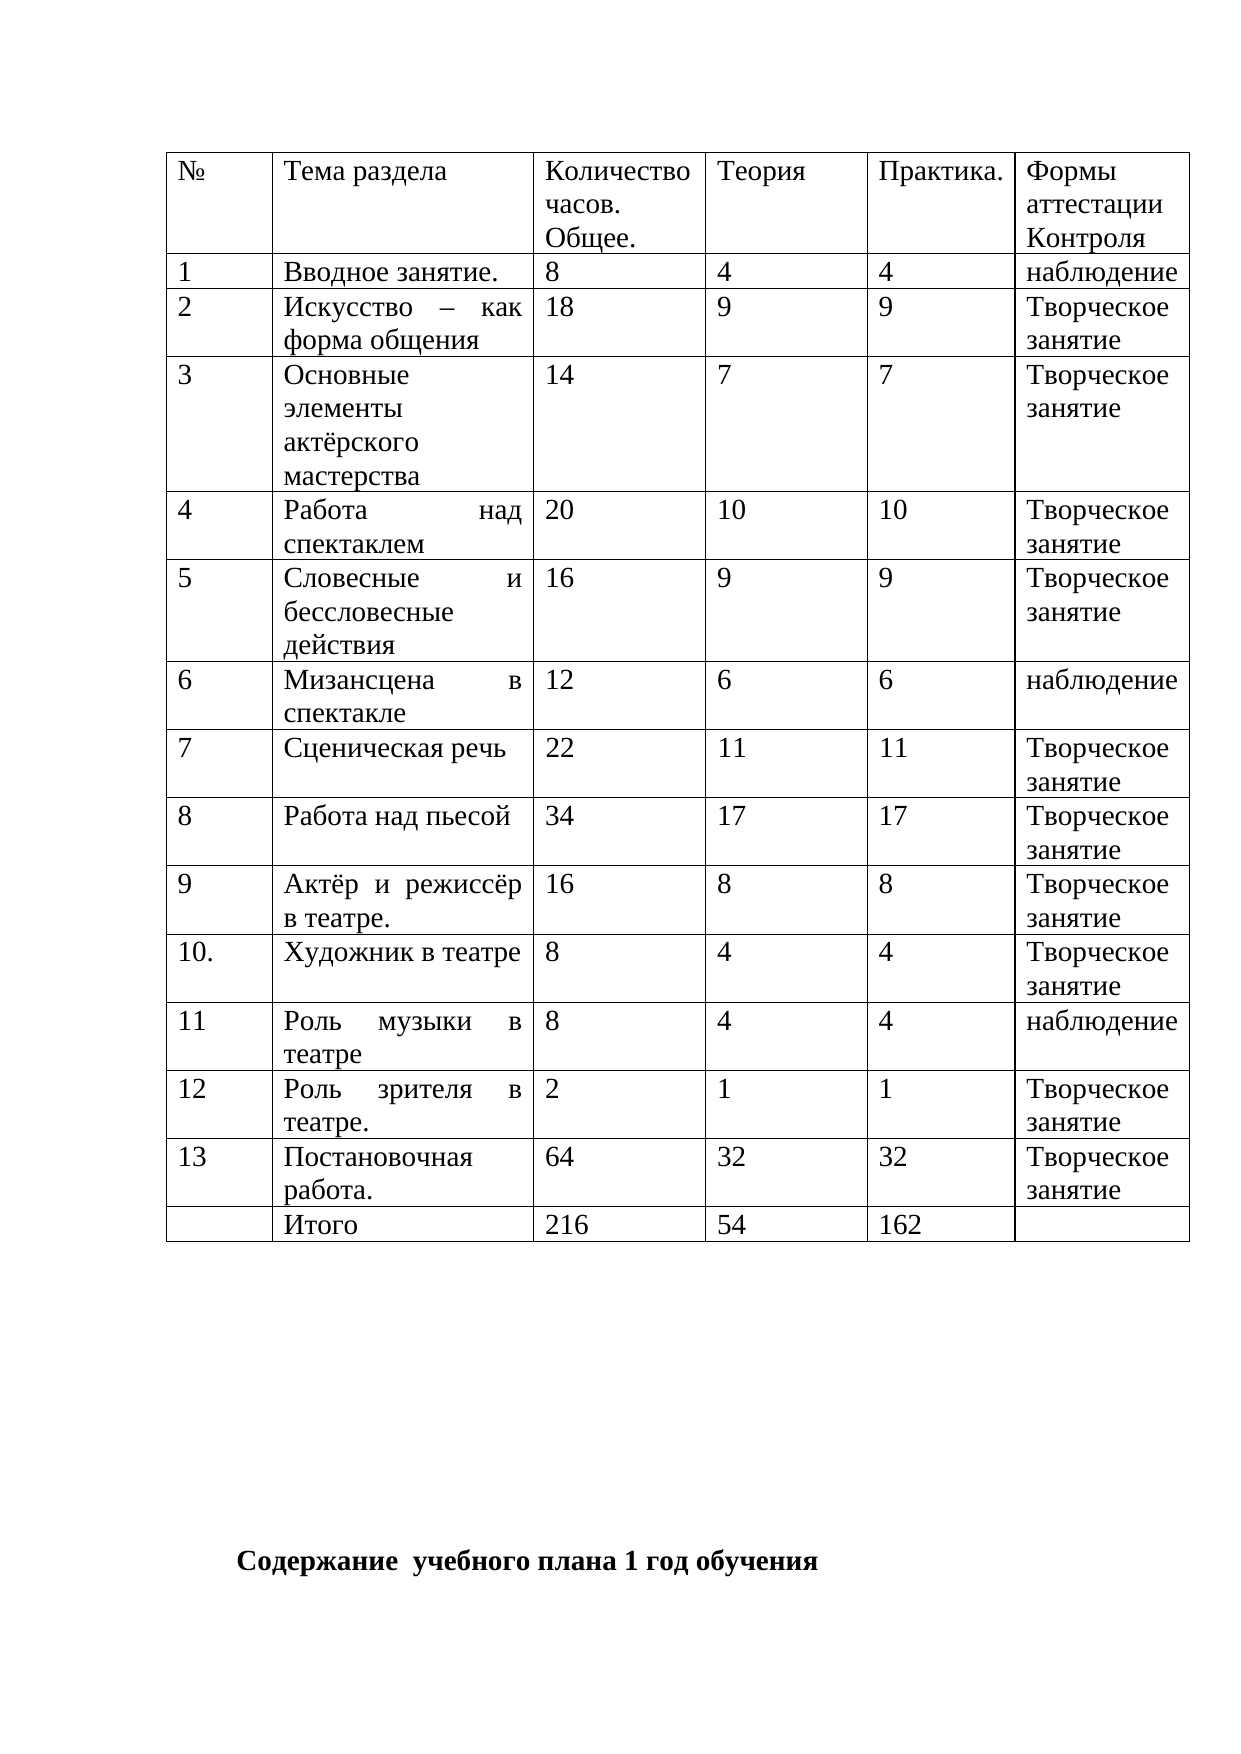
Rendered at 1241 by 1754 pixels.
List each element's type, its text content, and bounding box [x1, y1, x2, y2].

table_cell 11 [868, 730, 1014, 797]
table_header Практика. [868, 153, 1014, 253]
table_cell 4 [706, 935, 867, 1002]
table_cell 22 [534, 730, 705, 797]
table_cell Творческое занятие [1016, 1071, 1189, 1138]
table_cell 3 [167, 357, 272, 491]
table_cell Творческое занятие [1016, 935, 1189, 1002]
table_cell 4 [167, 492, 272, 559]
text Содержание учебного плана 1 год обучения [177, 1543, 1152, 1577]
table_header Формы аттестации Контроля [1016, 153, 1189, 253]
table_cell Вводное занятие. [273, 254, 533, 288]
table_cell Мизансцена в спектакле [273, 662, 533, 729]
table_cell 13 [167, 1139, 272, 1206]
table_cell Творческое занятие [1016, 560, 1189, 661]
table_cell 4 [868, 254, 1014, 288]
table_cell 17 [706, 798, 867, 865]
table_cell 12 [167, 1071, 272, 1138]
table_cell 12 [534, 662, 705, 729]
table_cell 216 [534, 1207, 705, 1241]
table_cell 10. [167, 935, 272, 1002]
table_cell 8 [534, 1003, 705, 1070]
table_cell 4 [706, 1003, 867, 1070]
table_cell Основные элементы актёрского мастерства [273, 357, 533, 491]
table_cell 11 [706, 730, 867, 797]
table_cell Роль музыки в театре [273, 1003, 533, 1070]
table_cell 32 [868, 1139, 1014, 1206]
table_cell 14 [534, 357, 705, 491]
table_cell 9 [706, 289, 867, 356]
table_header Количество часов. Общее. [534, 153, 705, 253]
table_cell 4 [868, 935, 1014, 1002]
table_cell 54 [706, 1207, 867, 1241]
table_header № [167, 153, 272, 253]
table_cell 6 [868, 662, 1014, 729]
table_cell Работа над пьесой [273, 798, 533, 865]
table_cell Творческое занятие [1016, 492, 1189, 559]
table_cell 1 [706, 1071, 867, 1138]
table_cell 8 [868, 866, 1014, 933]
table_cell 5 [167, 560, 272, 661]
table_cell наблюдение [1016, 254, 1189, 288]
table_cell 9 [868, 289, 1014, 356]
table_cell 4 [868, 1003, 1014, 1070]
table_cell 8 [706, 866, 867, 933]
table_cell Постановочная работа. [273, 1139, 533, 1206]
table_cell 16 [534, 866, 705, 933]
table_cell Словесные и бессловесные действия [273, 560, 533, 661]
table_cell 162 [868, 1207, 1014, 1241]
table_cell 4 [706, 254, 867, 288]
table_cell наблюдение [1016, 1003, 1189, 1070]
table_cell [1016, 1207, 1189, 1241]
table_header Теория [706, 153, 867, 253]
table_cell Творческое занятие [1016, 730, 1189, 797]
table_cell 7 [706, 357, 867, 491]
table_cell 10 [706, 492, 867, 559]
table_cell наблюдение [1016, 662, 1189, 729]
table_cell 8 [167, 798, 272, 865]
table_cell 11 [167, 1003, 272, 1070]
table_cell 17 [868, 798, 1014, 865]
table_cell 10 [868, 492, 1014, 559]
table_cell [167, 1207, 272, 1241]
table_header Тема раздела [273, 153, 533, 253]
table_cell 2 [534, 1071, 705, 1138]
table_cell Итого [273, 1207, 533, 1241]
table_cell 6 [167, 662, 272, 729]
table_cell Творческое занятие [1016, 798, 1189, 865]
table_cell 7 [167, 730, 272, 797]
table_cell 7 [868, 357, 1014, 491]
table_cell Роль зрителя в театре. [273, 1071, 533, 1138]
table_cell 32 [706, 1139, 867, 1206]
table_cell Актёр и режиссёр в театре. [273, 866, 533, 933]
table_cell Художник в театре [273, 935, 533, 1002]
table_cell Искусство – как форма общения [273, 289, 533, 356]
table_cell 1 [167, 254, 272, 288]
table_cell 64 [534, 1139, 705, 1206]
table_cell Творческое занятие [1016, 357, 1189, 491]
table_cell 1 [868, 1071, 1014, 1138]
table_cell 9 [706, 560, 867, 661]
table_cell 16 [534, 560, 705, 661]
table_cell 34 [534, 798, 705, 865]
table_cell 6 [706, 662, 867, 729]
table_cell Творческое занятие [1016, 1139, 1189, 1206]
table_cell 9 [167, 866, 272, 933]
table_cell Творческое занятие [1016, 866, 1189, 933]
table_cell Сценическая речь [273, 730, 533, 797]
table_cell 8 [534, 935, 705, 1002]
table_cell 20 [534, 492, 705, 559]
table_cell 2 [167, 289, 272, 356]
table_cell 9 [868, 560, 1014, 661]
table_cell Работа над спектаклем [273, 492, 533, 559]
table_cell 18 [534, 289, 705, 356]
table_cell Творческое занятие [1016, 289, 1189, 356]
table_cell 8 [534, 254, 705, 288]
